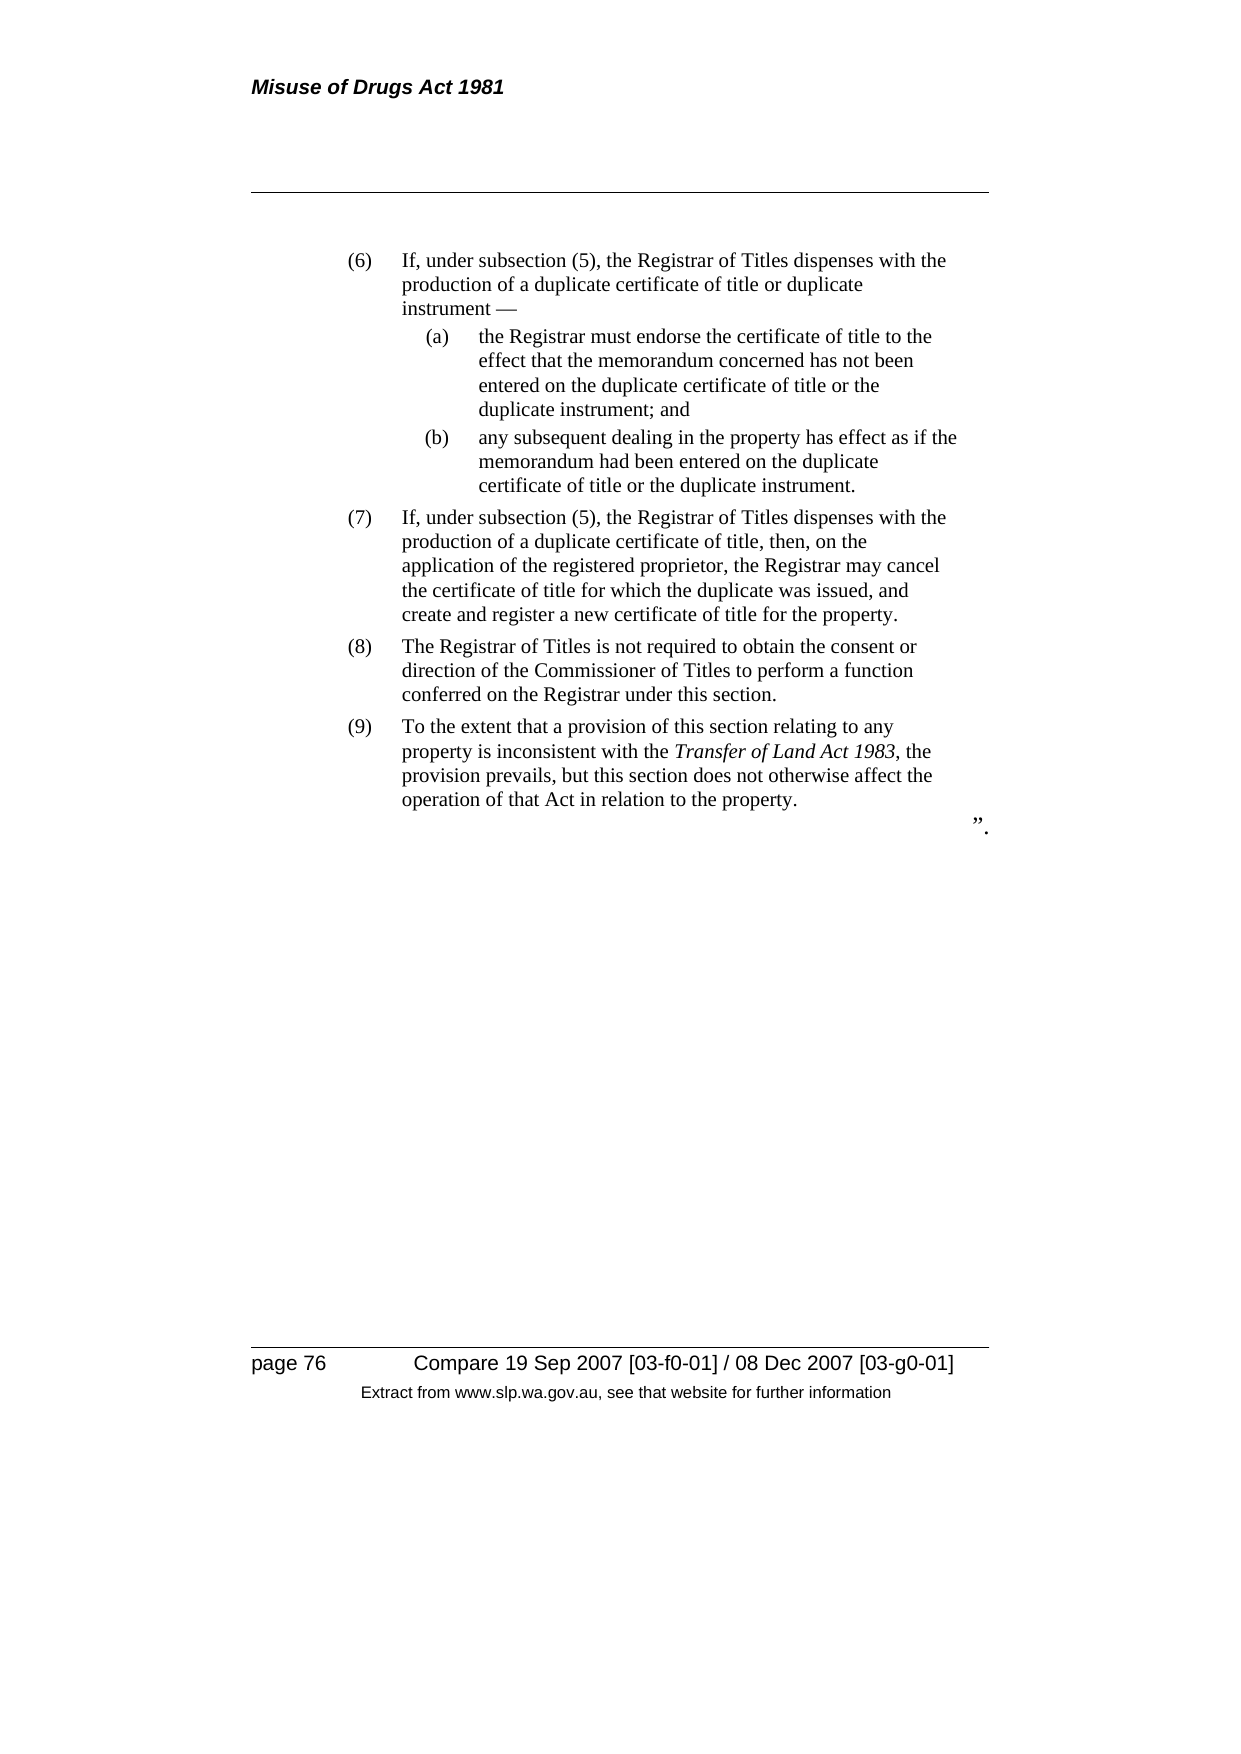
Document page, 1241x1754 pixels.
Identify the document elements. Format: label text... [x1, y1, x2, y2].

text ”. [251, 811, 989, 839]
text (a) the Registrar must endorse the certificate of title to the effect that the memorandum concerned has not been entered on the duplicate certificate of title or the duplicate instrument; and [390, 324, 960, 421]
text (8) The Registrar of Titles is not required to obtain the consent or direction of the Commissioner of Titles to perform a function conferred on the Registrar under this section. [313, 634, 960, 706]
text (7) If, under subsection (5), the Registrar of Titles dispenses with the production of a duplicate certificate of title, then, on the application of the registered proprietor, the Registrar may cancel the certificate of title for which the duplicate was issued, and create and register a new certificate of title for the property. [313, 505, 960, 626]
text (9) To the extent that a provision of this section relating to any property is inconsistent with the Transfer of Land Act 1983, the provision prevails, but this section does not otherwise affect the operation of that Act in relation to the property. [313, 714, 960, 811]
text (6) If, under subsection (5), the Registrar of Titles dispenses with the production of a duplicate certificate of title or duplicate instrument — [313, 248, 960, 320]
text (b) any subsequent dealing in the property has effect as if the memorandum had been entered on the duplicate certificate of title or the duplicate instrument. [390, 425, 960, 497]
